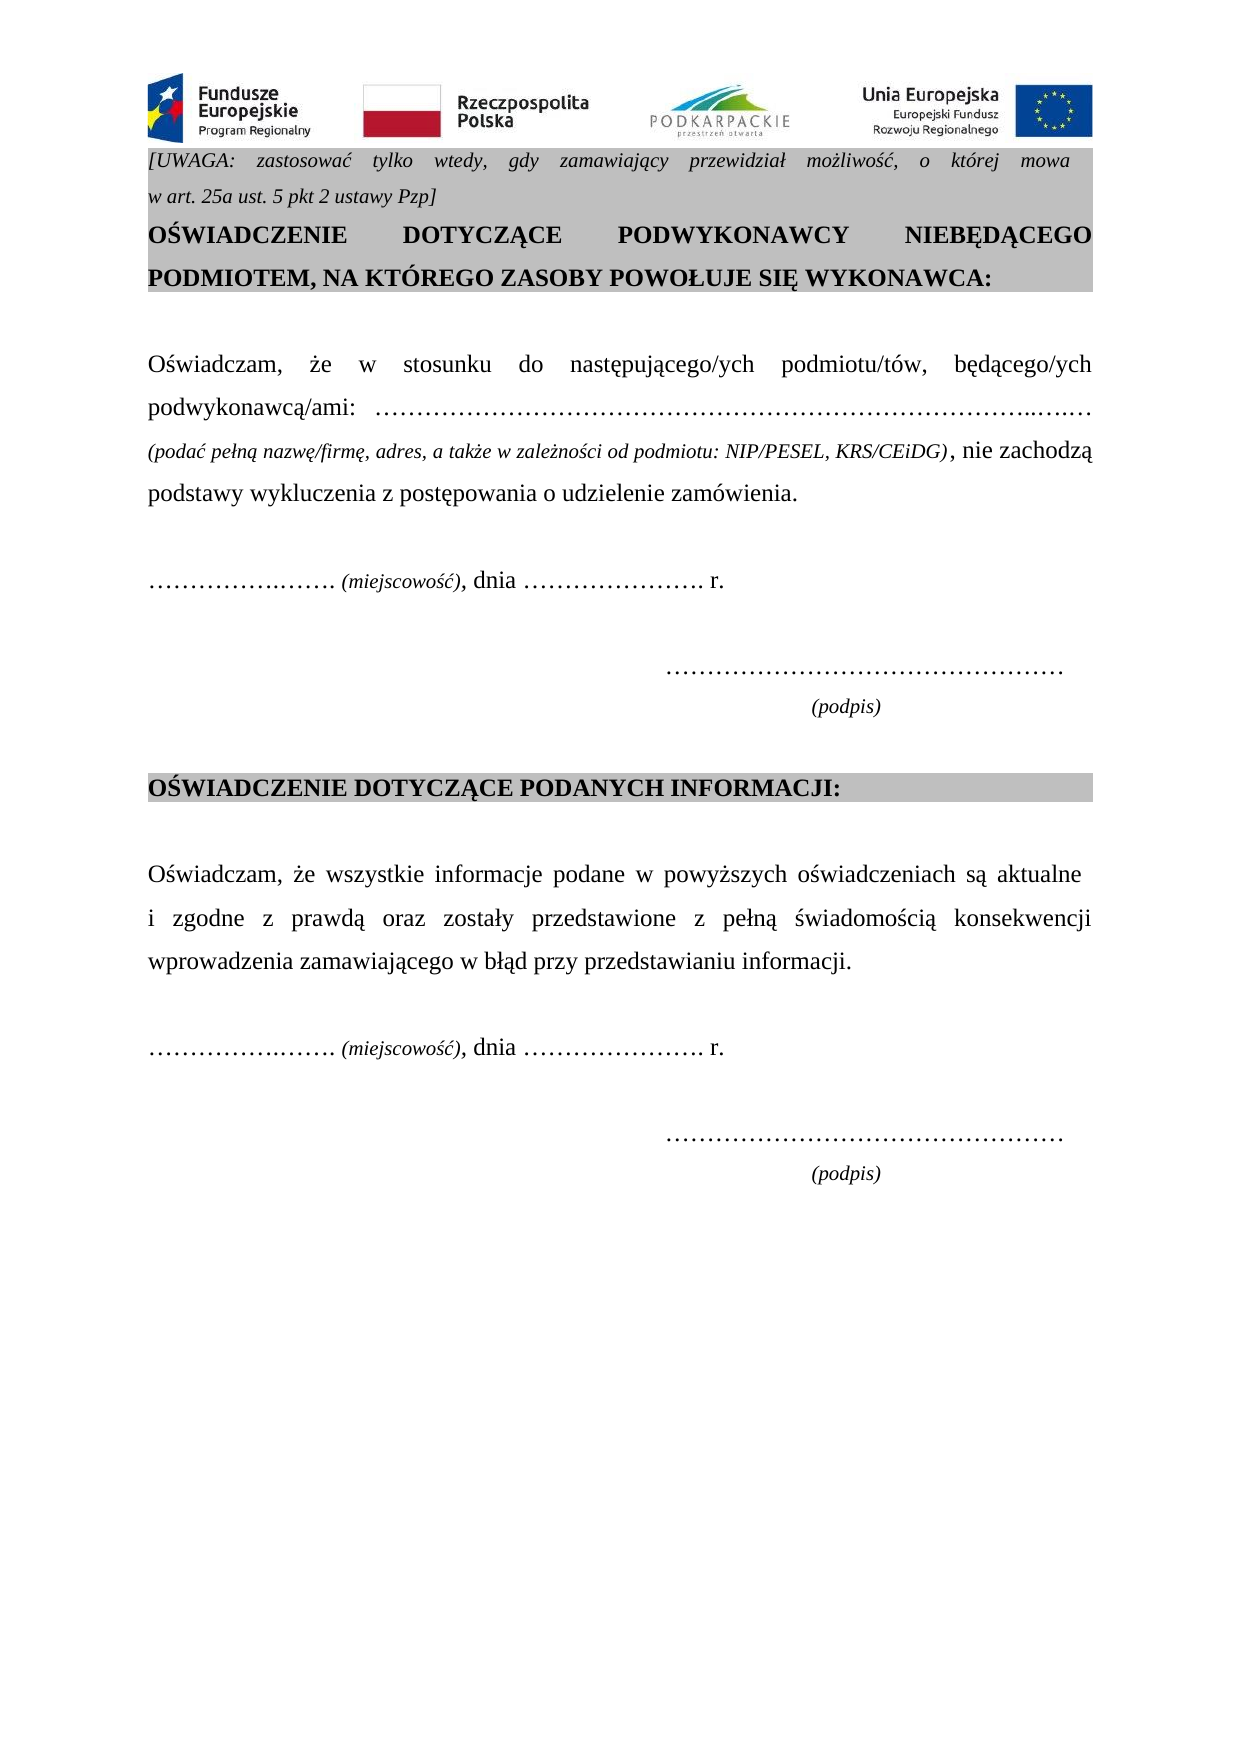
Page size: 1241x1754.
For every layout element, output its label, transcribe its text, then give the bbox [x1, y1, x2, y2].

text Oświadczam, że wszystkie informacje podane w powyższych oświadczeniach są aktualne i zgodne z prawdą oraz zostały przedstawione z pełną świadomością konsekwencji wprowadzenia zamawiającego w błąd przy przedstawianiu informacji. [148, 859, 1093, 974]
picture [147, 73, 1093, 143]
text OŚWIADCZENIE DOTYCZĄCE PODWYKONAWCY NIEBĘDĄCEGO PODMIOTEM, NA KTÓREGO ZASOBY POWOŁUJE SIĘ WYKONAWCA: [148, 220, 1093, 292]
text …………….……. (miejscowość), dnia …………………. r. [148, 565, 1093, 593]
text (podpis) [738, 694, 1093, 718]
text …………….……. (miejscowość), dnia …………………. r. [148, 1032, 1093, 1061]
text ………………………………………… [148, 651, 1093, 680]
text ………………………………………… [148, 1118, 1093, 1147]
text OŚWIADCZENIE DOTYCZĄCE PODANYCH INFORMACJI: [148, 773, 1093, 802]
text (podpis) [738, 1161, 1093, 1185]
text [UWAGA: zastosować tylko wtedy, gdy zamawiający przewidział możliwość, o której mowa w art. 25a ust. 5 pkt 2 ustawy Pzp] [148, 148, 1093, 208]
text Oświadczam, że w stosunku do następującego/ych podmiotu/tów, będącego/ych podwykonawcą/ami: ……………………………………………………………………..….… (podać pełną nazwę/firmę, adres, a także w zależności od podmiotu: NIP/PESEL, KRS/CEiDG), nie zachodzą podstawy wykluczenia z postępowania o udzielenie zamówienia. [148, 349, 1093, 507]
